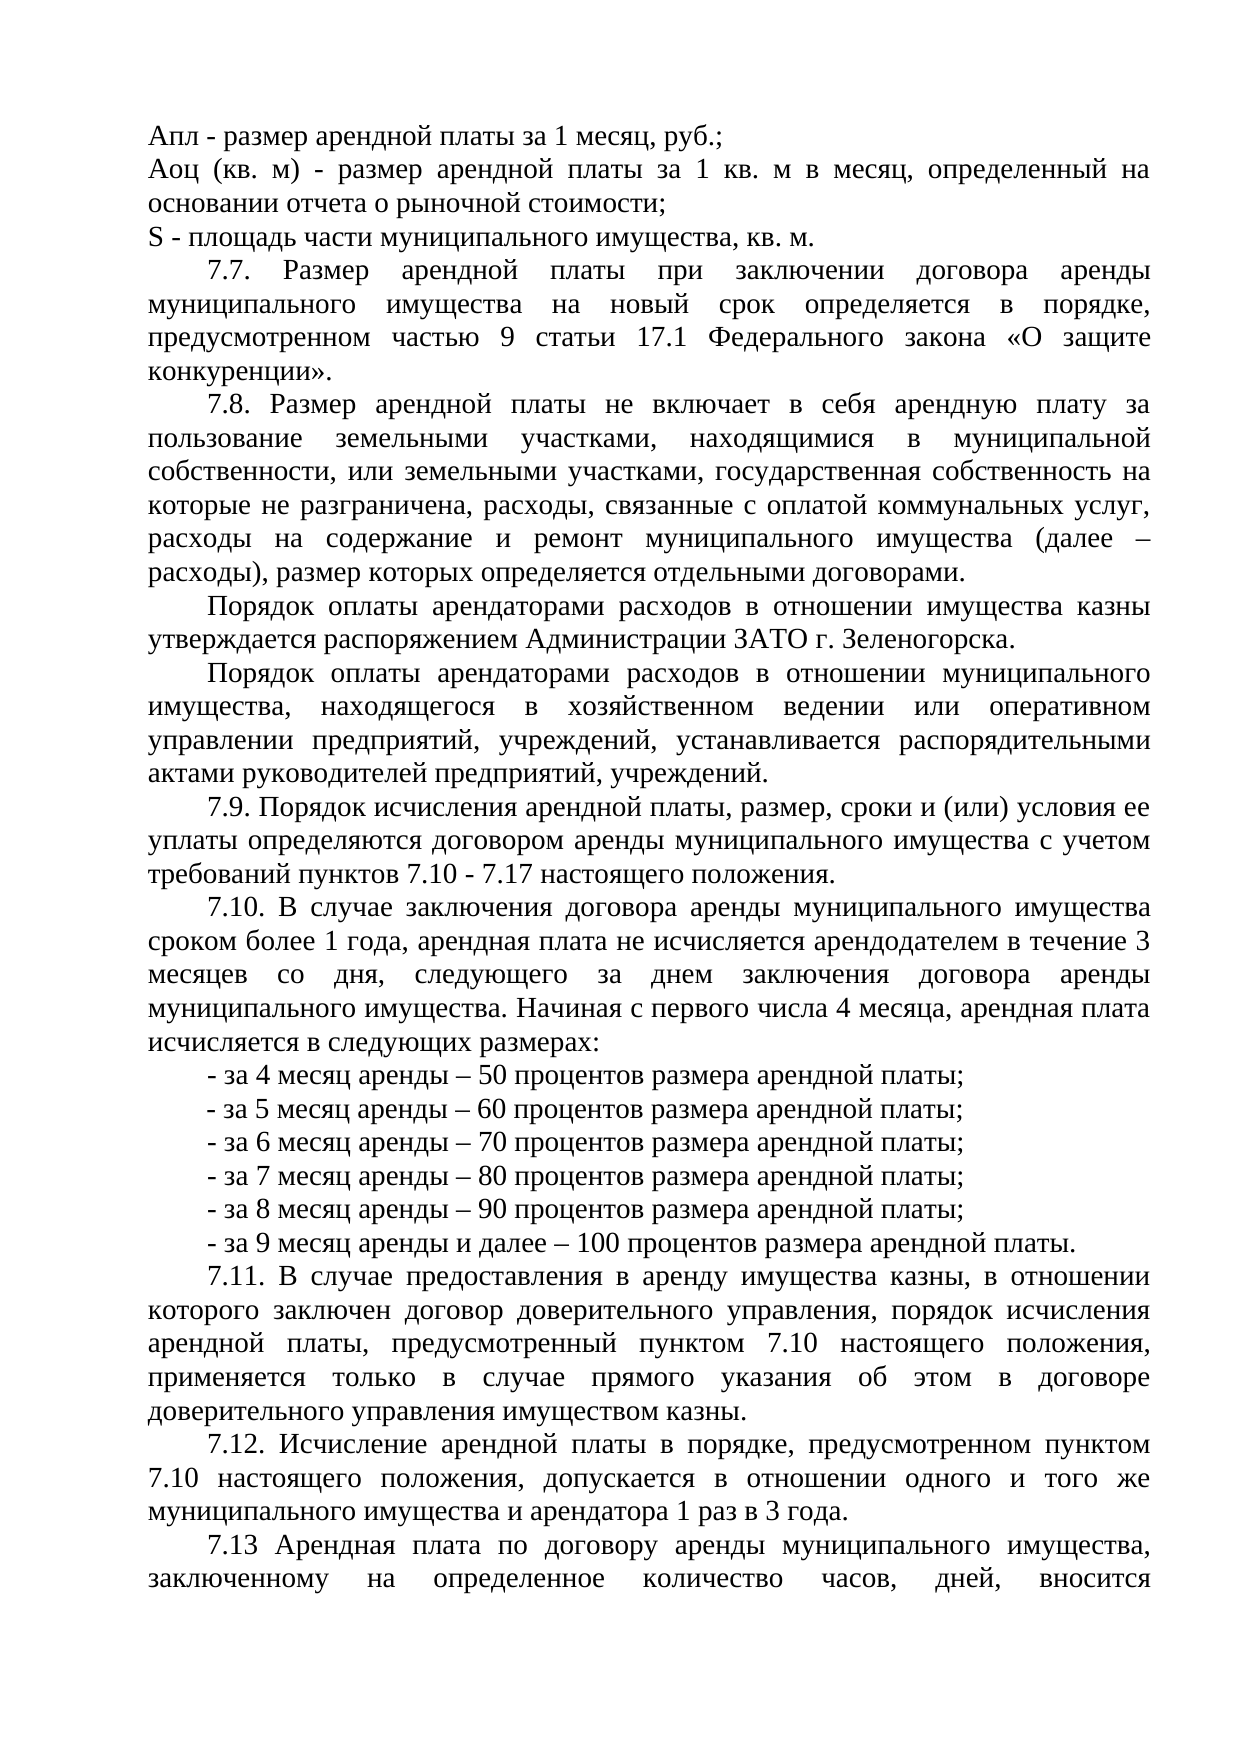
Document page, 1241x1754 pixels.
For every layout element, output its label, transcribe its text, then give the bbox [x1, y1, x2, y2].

text - за 4 месяц аренды – 50 процентов размера арендной платы; [148, 1057, 1152, 1091]
text 7.12. Исчисление арендной платы в порядке, предусмотренном пунктом 7.10 настоящего положения, допускается в отношении одного и того же муниципального имущества и арендатора 1 раз в 3 года. [148, 1426, 1152, 1527]
text - за 5 месяц аренды – 60 процентов размера арендной платы; [148, 1091, 1152, 1124]
text 7.9. Порядок исчисления арендной платы, размер, сроки и (или) условия ее уплаты определяются договором аренды муниципального имущества с учетом требований пунктов 7.10 - 7.17 настоящего положения. [148, 789, 1152, 889]
text 7.11. В случае предоставления в аренду имущества казны, в отношении которого заключен договор доверительного управления, порядок исчисления арендной платы, предусмотренный пунктом 7.10 настоящего положения, применяется только в случае прямого указания об этом в договоре доверительного управления имуществом казны. [148, 1258, 1152, 1426]
text Аоц (кв. м) - размер арендной платы за 1 кв. м в месяц, определенный на основании отчета о рыночной стоимости; [148, 152, 1152, 219]
text Порядок оплаты арендаторами расходов в отношении муниципального имущества, находящегося в хозяйственном ведении или оперативном управлении предприятий, учреждений, устанавливается распорядительными актами руководителей предприятий, учреждений. [148, 655, 1152, 789]
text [148, 1527, 1152, 1594]
text S - площадь части муниципального имущества, кв. м. [148, 219, 1152, 252]
text 7.7. Размер арендной платы при заключении договора аренды муниципального имущества на новый срок определяется в порядке, предусмотренном частью 9 статьи 17.1 Федерального закона «О защите конкуренции». [148, 252, 1152, 386]
text - за 7 месяц аренды – 80 процентов размера арендной платы; [148, 1158, 1152, 1191]
text 7.10. В случае заключения договора аренды муниципального имущества сроком более 1 года, арендная плата не исчисляется арендодателем в течение 3 месяцев со дня, следующего за днем заключения договора аренды муниципального имущества. Начиная с первого числа 4 месяца, арендная плата исчисляется в следующих размерах: [148, 889, 1152, 1057]
text - за 8 месяц аренды – 90 процентов размера арендной платы; [148, 1191, 1152, 1225]
text - за 9 месяц аренды и далее – 100 процентов размера арендной платы. [148, 1225, 1152, 1258]
text Апл - размер арендной платы за 1 месяц, руб.; [148, 118, 1152, 152]
text 7.8. Размер арендной платы не включает в себя арендную плату за пользование земельными участками, находящимися в муниципальной собственности, или земельными участками, государственная собственность на которые не разграничена, расходы, связанные с оплатой коммунальных услуг, расходы на содержание и ремонт муниципального имущества (далее – расходы), размер которых определяется отдельными договорами. [148, 386, 1152, 588]
text - за 6 месяц аренды – 70 процентов размера арендной платы; [148, 1124, 1152, 1158]
text Порядок оплаты арендаторами расходов в отношении имущества казны утверждается распоряжением Администрации ЗАТО г. Зеленогорска. [148, 588, 1152, 655]
